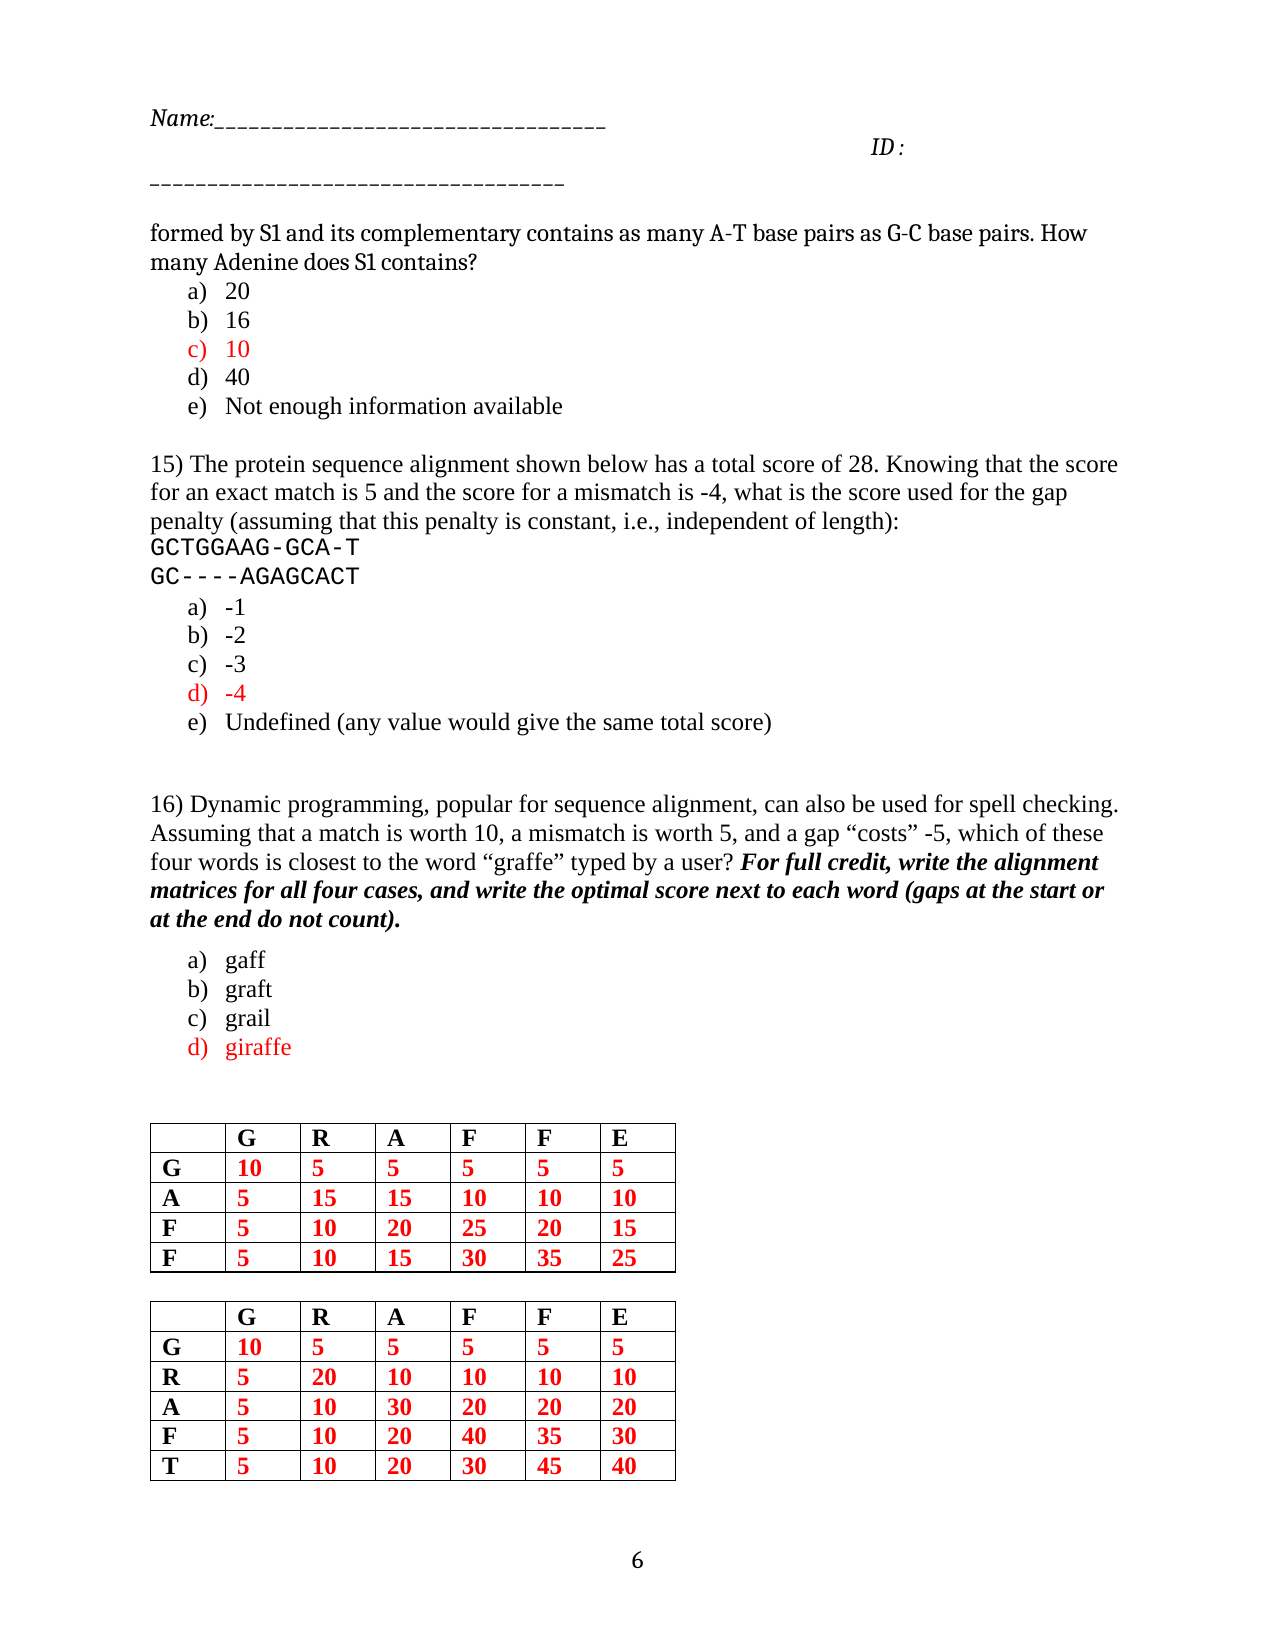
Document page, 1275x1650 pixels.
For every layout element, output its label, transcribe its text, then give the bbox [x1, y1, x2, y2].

table_cell F [151, 1243, 225, 1271]
list GCTGGAAG-GCA-T [150, 535, 1125, 563]
list grail [187, 1003, 1125, 1032]
table_cell 5 [376, 1153, 450, 1182]
list 16 [187, 305, 1125, 334]
table_cell 5 [226, 1183, 300, 1212]
table_cell 5 [376, 1332, 450, 1361]
list -3 [187, 649, 1125, 678]
table_header [151, 1124, 225, 1152]
table_cell 5 [226, 1421, 300, 1450]
table_cell 30 [451, 1243, 525, 1271]
table_cell 40 [451, 1421, 525, 1450]
table_cell 15 [376, 1243, 450, 1271]
list GC----AGAGCACT [150, 563, 1125, 592]
table_header F [451, 1302, 525, 1331]
table_header R [301, 1302, 375, 1331]
table_cell 15 [301, 1183, 375, 1212]
table_cell 30 [601, 1421, 675, 1450]
table_cell 30 [376, 1392, 450, 1420]
table_cell F [151, 1213, 225, 1242]
list -1 [187, 592, 1125, 620]
table_cell 40 [601, 1451, 675, 1480]
list 40 [187, 362, 1125, 391]
table_cell 20 [526, 1213, 600, 1242]
table_cell 10 [301, 1451, 375, 1480]
list 10 [187, 334, 1125, 362]
table_cell R [151, 1362, 225, 1391]
table_cell G [151, 1153, 225, 1182]
table_header E [601, 1124, 675, 1152]
table_cell 5 [301, 1332, 375, 1361]
table_header G [226, 1124, 300, 1152]
table_cell 35 [526, 1421, 600, 1450]
table_cell 10 [526, 1183, 600, 1212]
table_cell 20 [601, 1392, 675, 1420]
table_cell 30 [451, 1451, 525, 1480]
table_header A [376, 1302, 450, 1331]
table_cell 10 [376, 1362, 450, 1391]
table_cell 25 [601, 1243, 675, 1271]
list Not enough information available [187, 391, 1125, 420]
table_header F [526, 1302, 600, 1331]
table_cell 5 [226, 1213, 300, 1242]
table_cell 5 [226, 1362, 300, 1391]
table_cell G [151, 1332, 225, 1361]
text 16) Dynamic programming, popular for sequence alignment, can also be used for spell checking. Assuming that a match is worth 10, a mismatch is worth 5, and a gap “costs” -5, which of these four words is closest to the word “graffe” typed by a user? For full credit, write the alignment matrices for all four cases, and write the optimal score next to each word (gaps at the start or at the end do not count). [150, 789, 1125, 933]
table_cell 10 [601, 1183, 675, 1212]
list graft [187, 974, 1125, 1003]
list gaff [187, 945, 1125, 974]
table_cell 20 [376, 1451, 450, 1480]
table_cell T [151, 1451, 225, 1480]
table_cell 45 [526, 1451, 600, 1480]
table_cell 10 [301, 1421, 375, 1450]
table_cell 5 [601, 1153, 675, 1182]
table_header F [526, 1124, 600, 1152]
table_cell 20 [526, 1392, 600, 1420]
table_cell 10 [226, 1332, 300, 1361]
table_cell 20 [301, 1362, 375, 1391]
table_cell A [151, 1392, 225, 1420]
table_cell 10 [301, 1243, 375, 1271]
table_cell 5 [601, 1332, 675, 1361]
table_cell F [151, 1421, 225, 1450]
table_header A [376, 1124, 450, 1152]
list -4 [187, 678, 1125, 707]
table_cell 20 [451, 1392, 525, 1420]
list 20 [187, 276, 1125, 305]
table_cell 15 [601, 1213, 675, 1242]
table_cell 20 [376, 1213, 450, 1242]
table_cell 10 [451, 1362, 525, 1391]
table_cell 5 [526, 1332, 600, 1361]
table_cell 10 [301, 1392, 375, 1420]
table_cell 10 [526, 1362, 600, 1391]
table_cell 5 [301, 1153, 375, 1182]
table_header [151, 1302, 225, 1331]
list giraffe [187, 1032, 1125, 1060]
table_cell 5 [226, 1243, 300, 1271]
table_cell 15 [376, 1183, 450, 1212]
table_cell A [151, 1183, 225, 1212]
list Undefined (any value would give the same total score) [187, 707, 1125, 735]
table_cell 10 [226, 1153, 300, 1182]
table_header E [601, 1302, 675, 1331]
table_header R [301, 1124, 375, 1152]
table_cell 5 [451, 1153, 525, 1182]
table_cell 5 [226, 1392, 300, 1420]
table_cell 5 [526, 1153, 600, 1182]
table_cell 35 [526, 1243, 600, 1271]
table_cell 25 [451, 1213, 525, 1242]
table_cell 10 [301, 1213, 375, 1242]
list 15) The protein sequence alignment shown below has a total score of 28. Knowing that the score for an exact match is 5 and the score for a mismatch is -4, what is the score used for the gap penalty (assuming that this penalty is constant, i.e., independent of length): [150, 449, 1125, 535]
table_header G [226, 1302, 300, 1331]
table_cell 5 [226, 1451, 300, 1480]
list -2 [187, 620, 1125, 649]
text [150, 219, 1125, 276]
table_cell 10 [451, 1183, 525, 1212]
table_cell 5 [451, 1332, 525, 1361]
table_cell 10 [601, 1362, 675, 1391]
table_header F [451, 1124, 525, 1152]
table_cell 20 [376, 1421, 450, 1450]
